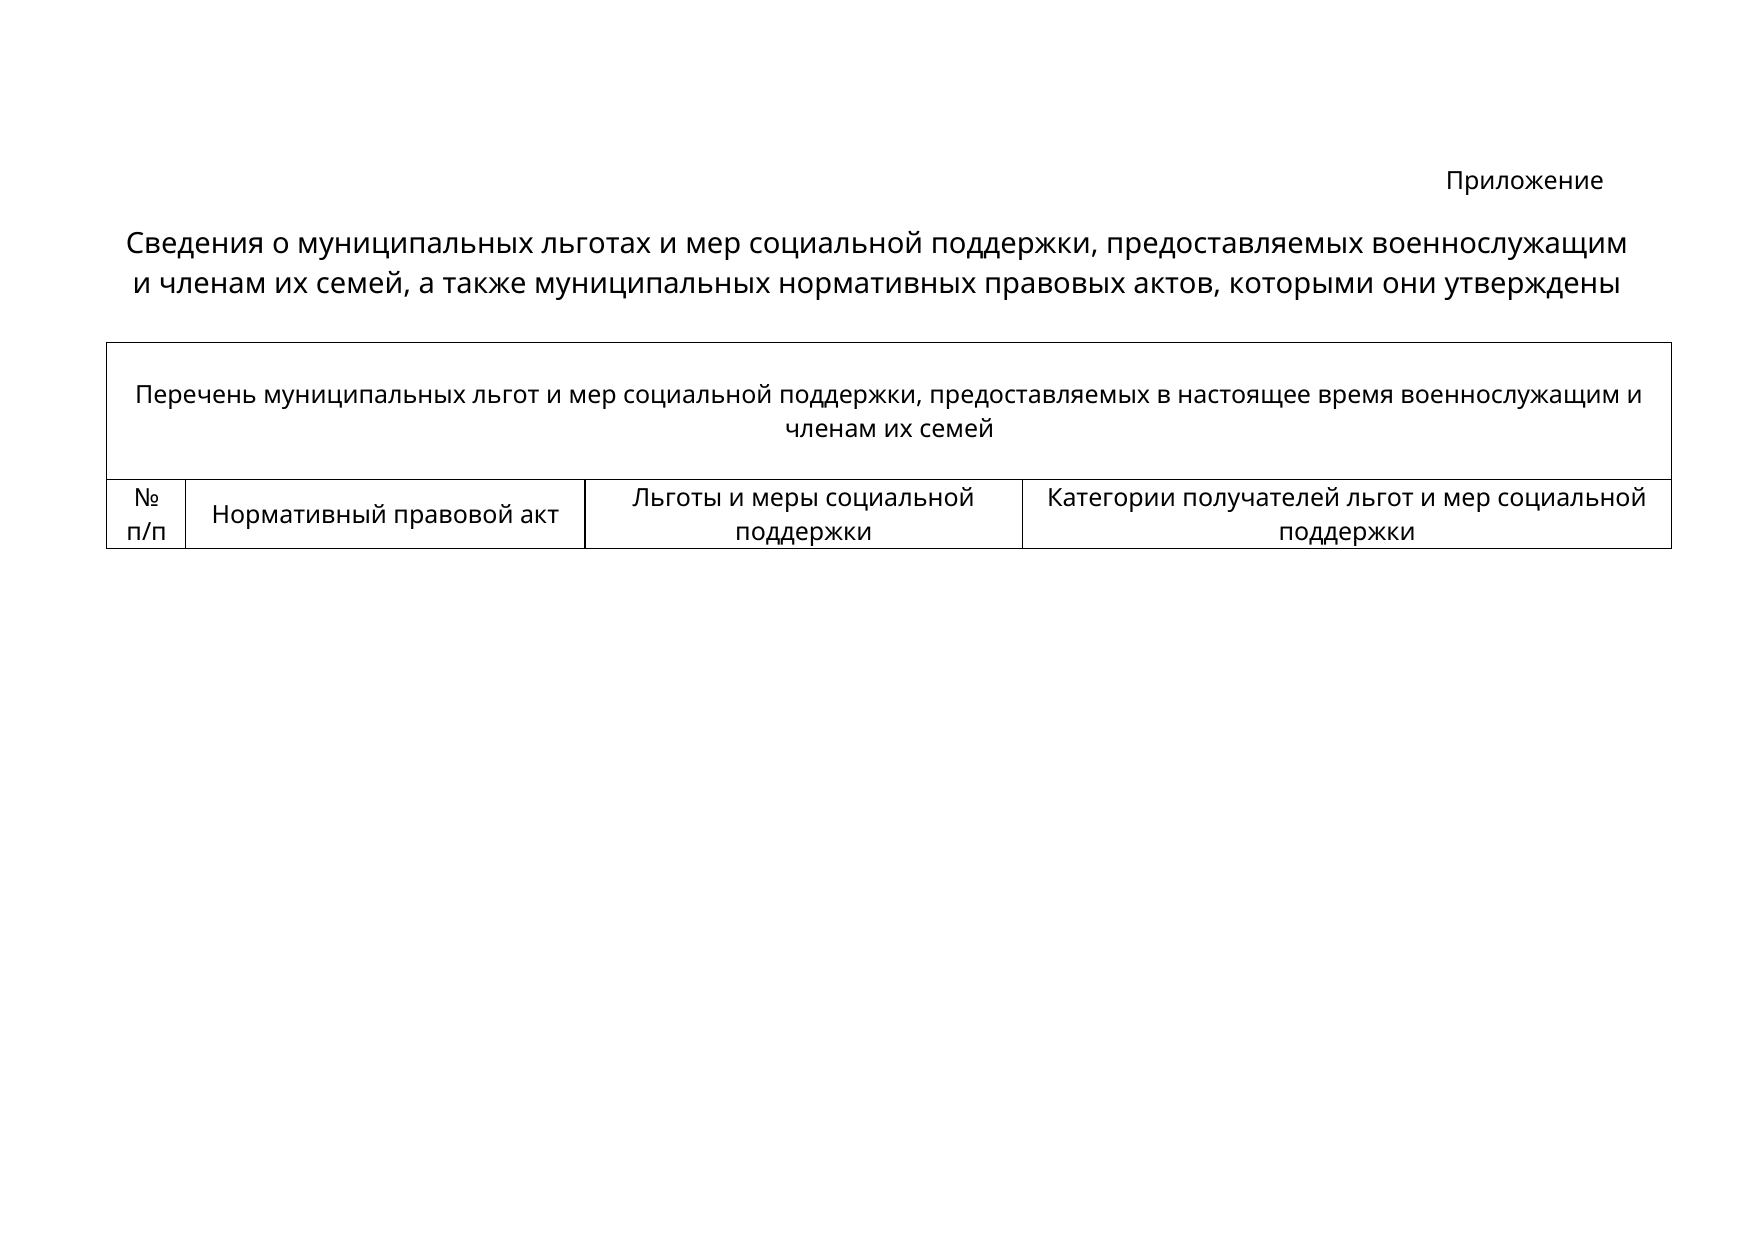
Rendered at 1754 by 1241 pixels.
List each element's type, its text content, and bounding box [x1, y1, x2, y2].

text Приложение [118, 162, 1636, 197]
table_cell № п/п [107, 480, 185, 548]
text Сведения о муниципальных льготах и мер социальной поддержки, предоставляемых военнослужащим и членам их семей, а также муниципальных нормативных правовых актов, которыми они утверждены [118, 222, 1636, 302]
table_cell Льготы и меры социальной поддержки [586, 480, 1022, 548]
table_cell Категории получателей льгот и мер социальной поддержки [1023, 480, 1671, 548]
table_header Перечень муниципальных льгот и мер социальной поддержки, предоставляемых в настоящее время военнослужащим и членам их семей [107, 343, 1671, 479]
table_cell Нормативный правовой акт [186, 480, 584, 548]
